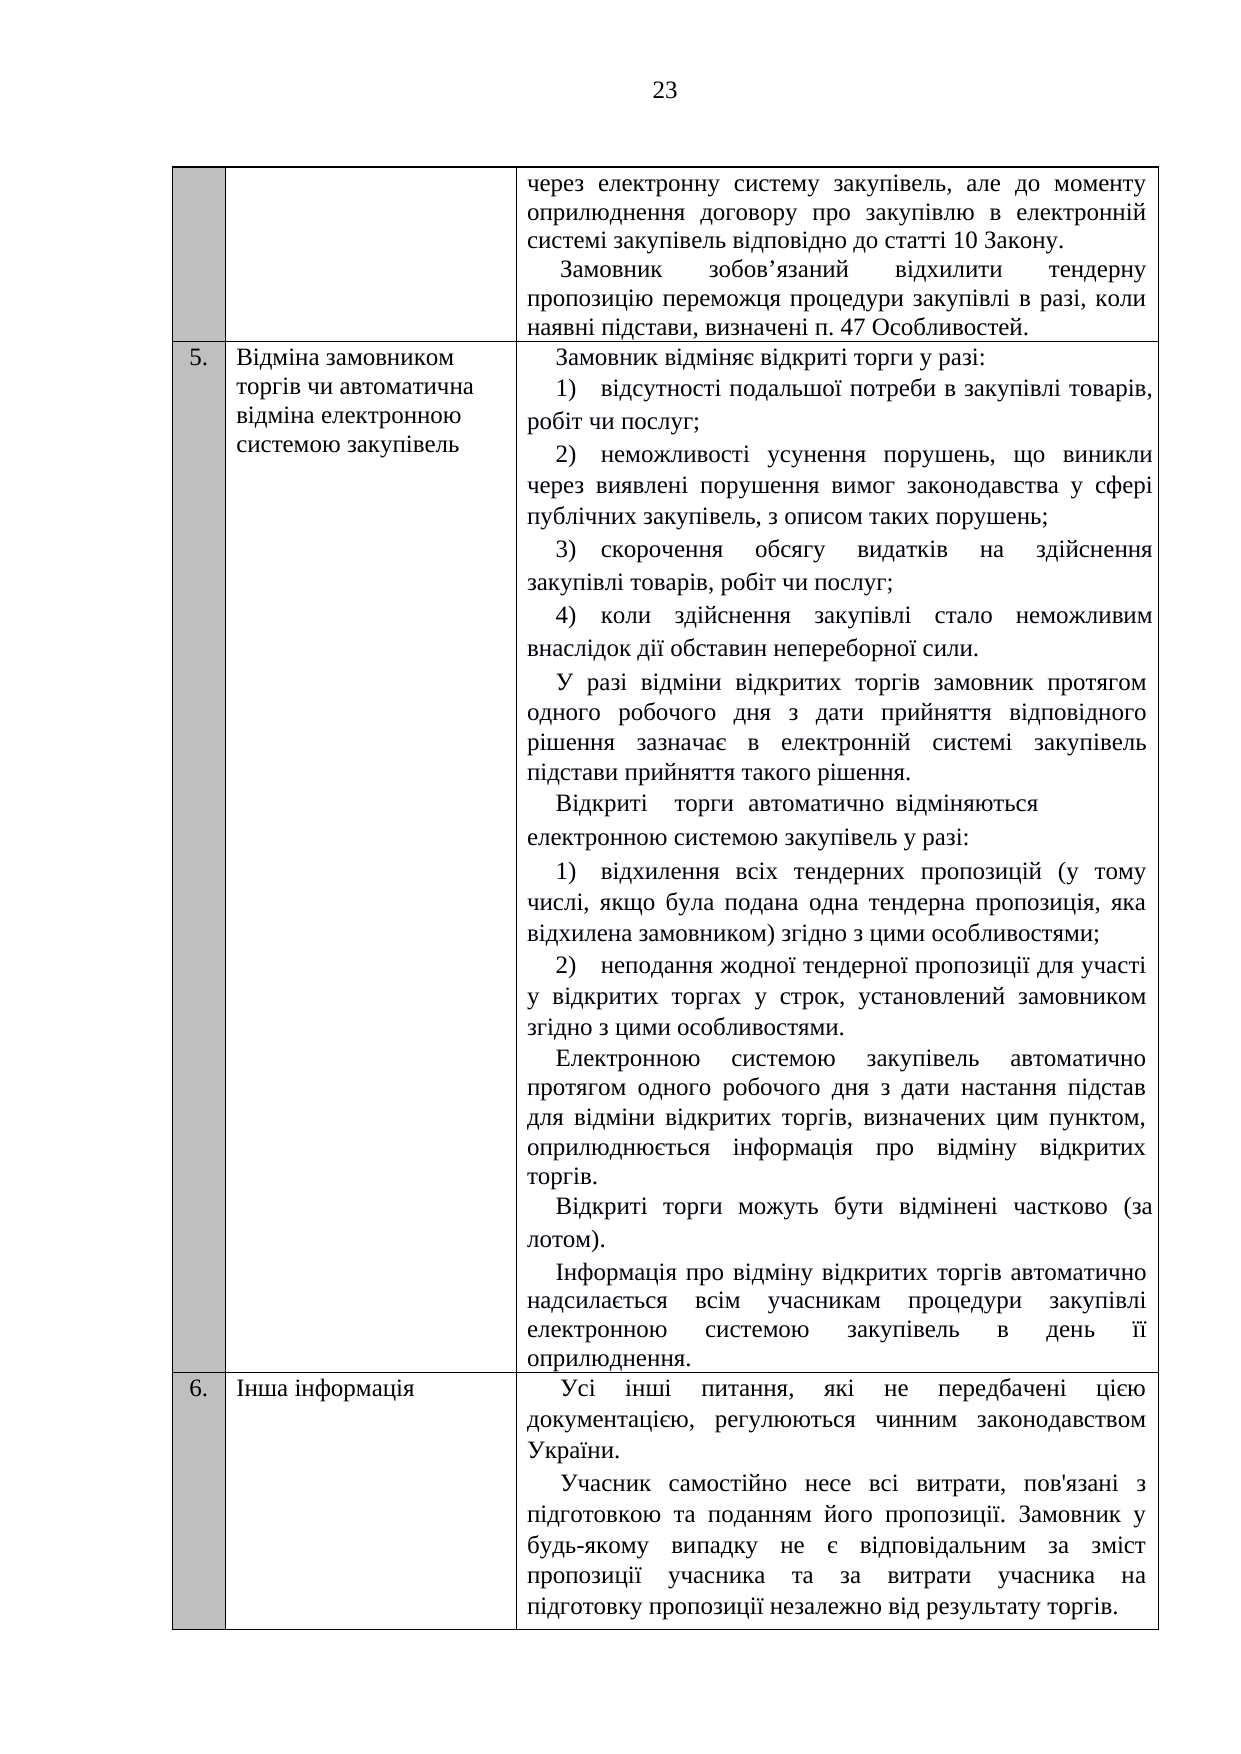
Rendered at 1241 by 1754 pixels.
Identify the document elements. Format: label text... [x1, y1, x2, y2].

table_header [226, 168, 516, 341]
table_cell Відміна замовником торгів чи автоматична відміна електронною системою закупівель [226, 342, 516, 1372]
table_cell Інша інформація [226, 1373, 516, 1629]
table_header через електронну систему закупівель, але до моменту оприлюднення договору про закупівлю в електронній системі закупівель відповідно до статті 10 Закону. Замовник зобов’язаний відхилити тендерну пропозицію переможця процедури закупівлі в разі, коли наявні підстави, визначені п. 47 Особливостей. [517, 168, 1158, 341]
table_cell 5. [173, 342, 225, 1372]
table_cell 6. [173, 1373, 225, 1629]
table_header [173, 168, 225, 341]
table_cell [517, 1373, 1158, 1629]
